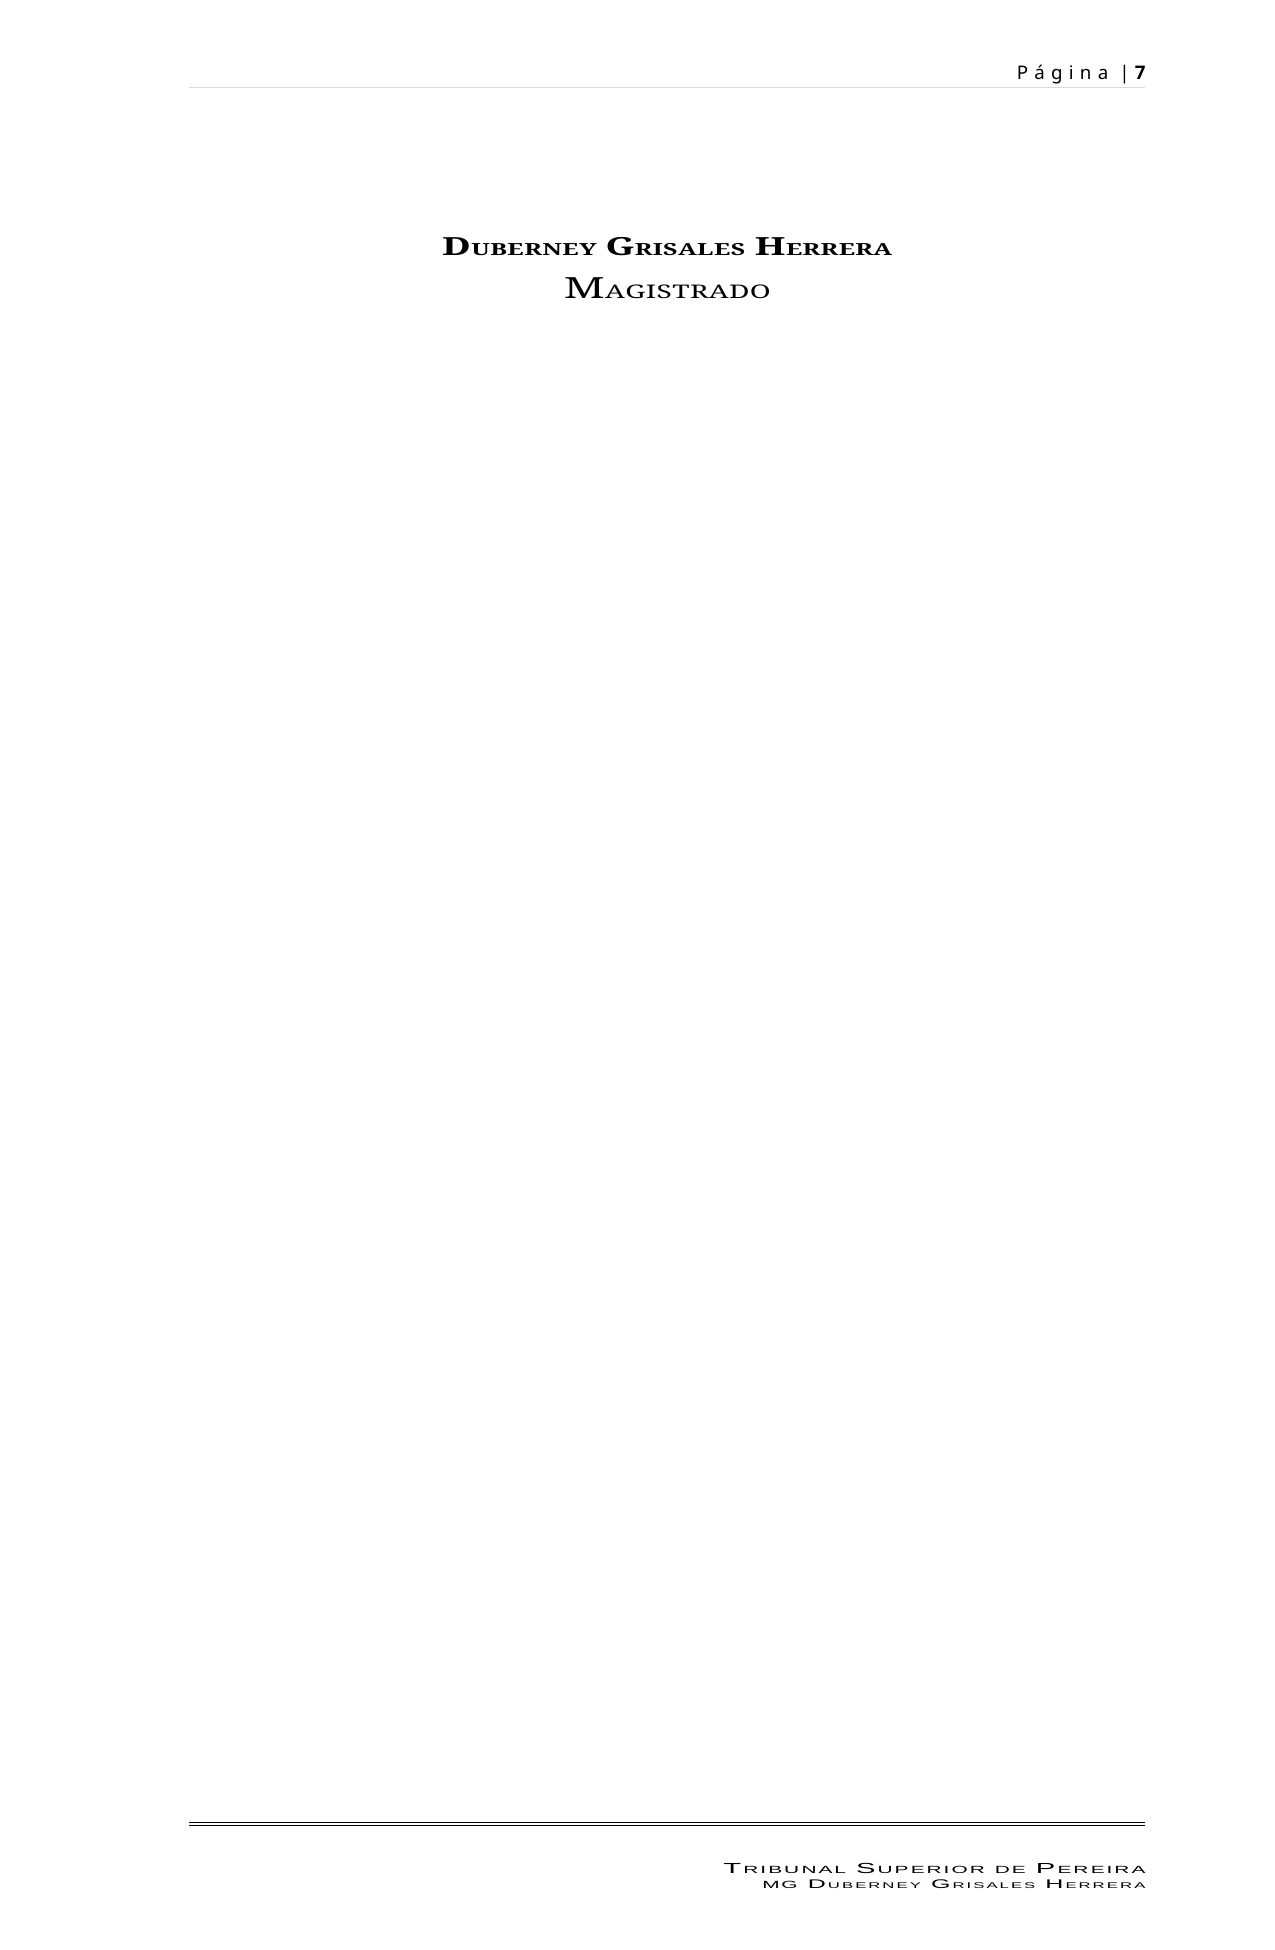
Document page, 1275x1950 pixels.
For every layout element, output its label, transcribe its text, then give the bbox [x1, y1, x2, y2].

text Magistrado [189, 267, 1145, 307]
text DUBERNEY GRISALES HERRERA [189, 228, 1145, 262]
